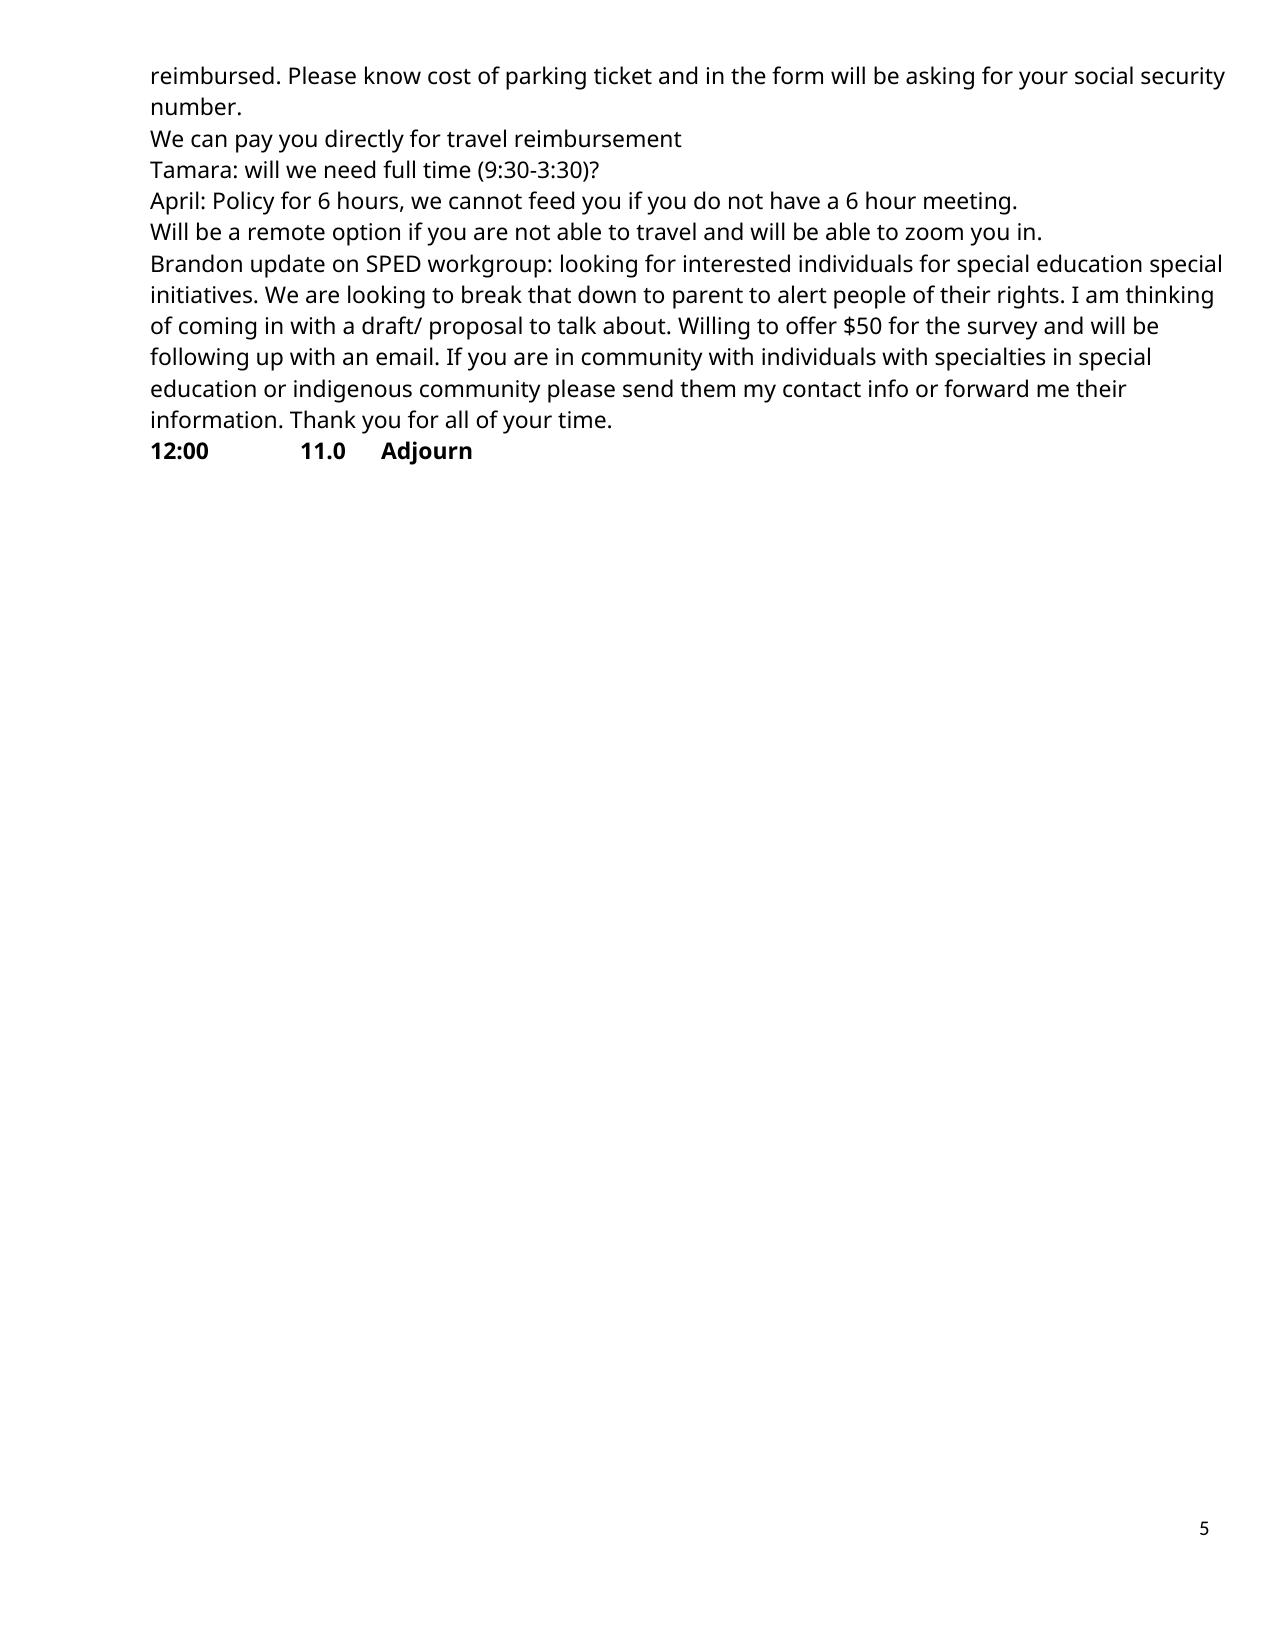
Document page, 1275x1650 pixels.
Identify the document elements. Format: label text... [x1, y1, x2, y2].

text Brandon update on SPED workgroup: looking for interested individuals for special education special initiatives. We are looking to break that down to parent to alert people of their rights. I am thinking of coming in with a draft/ proposal to talk about. Willing to offer $50 for the survey and will be following up with an email. If you are in community with individuals with specialties in special education or indigenous community please send them my contact info or forward me their information. Thank you for all of your time. [150, 247, 1237, 435]
text Will be a remote option if you are not able to travel and will be able to zoom you in. [150, 216, 1237, 247]
text April: Policy for 6 hours, we cannot feed you if you do not have a 6 hour meeting. [150, 185, 1237, 216]
text Tamara: will we need full time (9:30-3:30)? [150, 154, 1237, 185]
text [150, 60, 1237, 122]
text 12:00 11.0 Adjourn [150, 435, 1237, 466]
text We can pay you directly for travel reimbursement [150, 122, 1237, 154]
